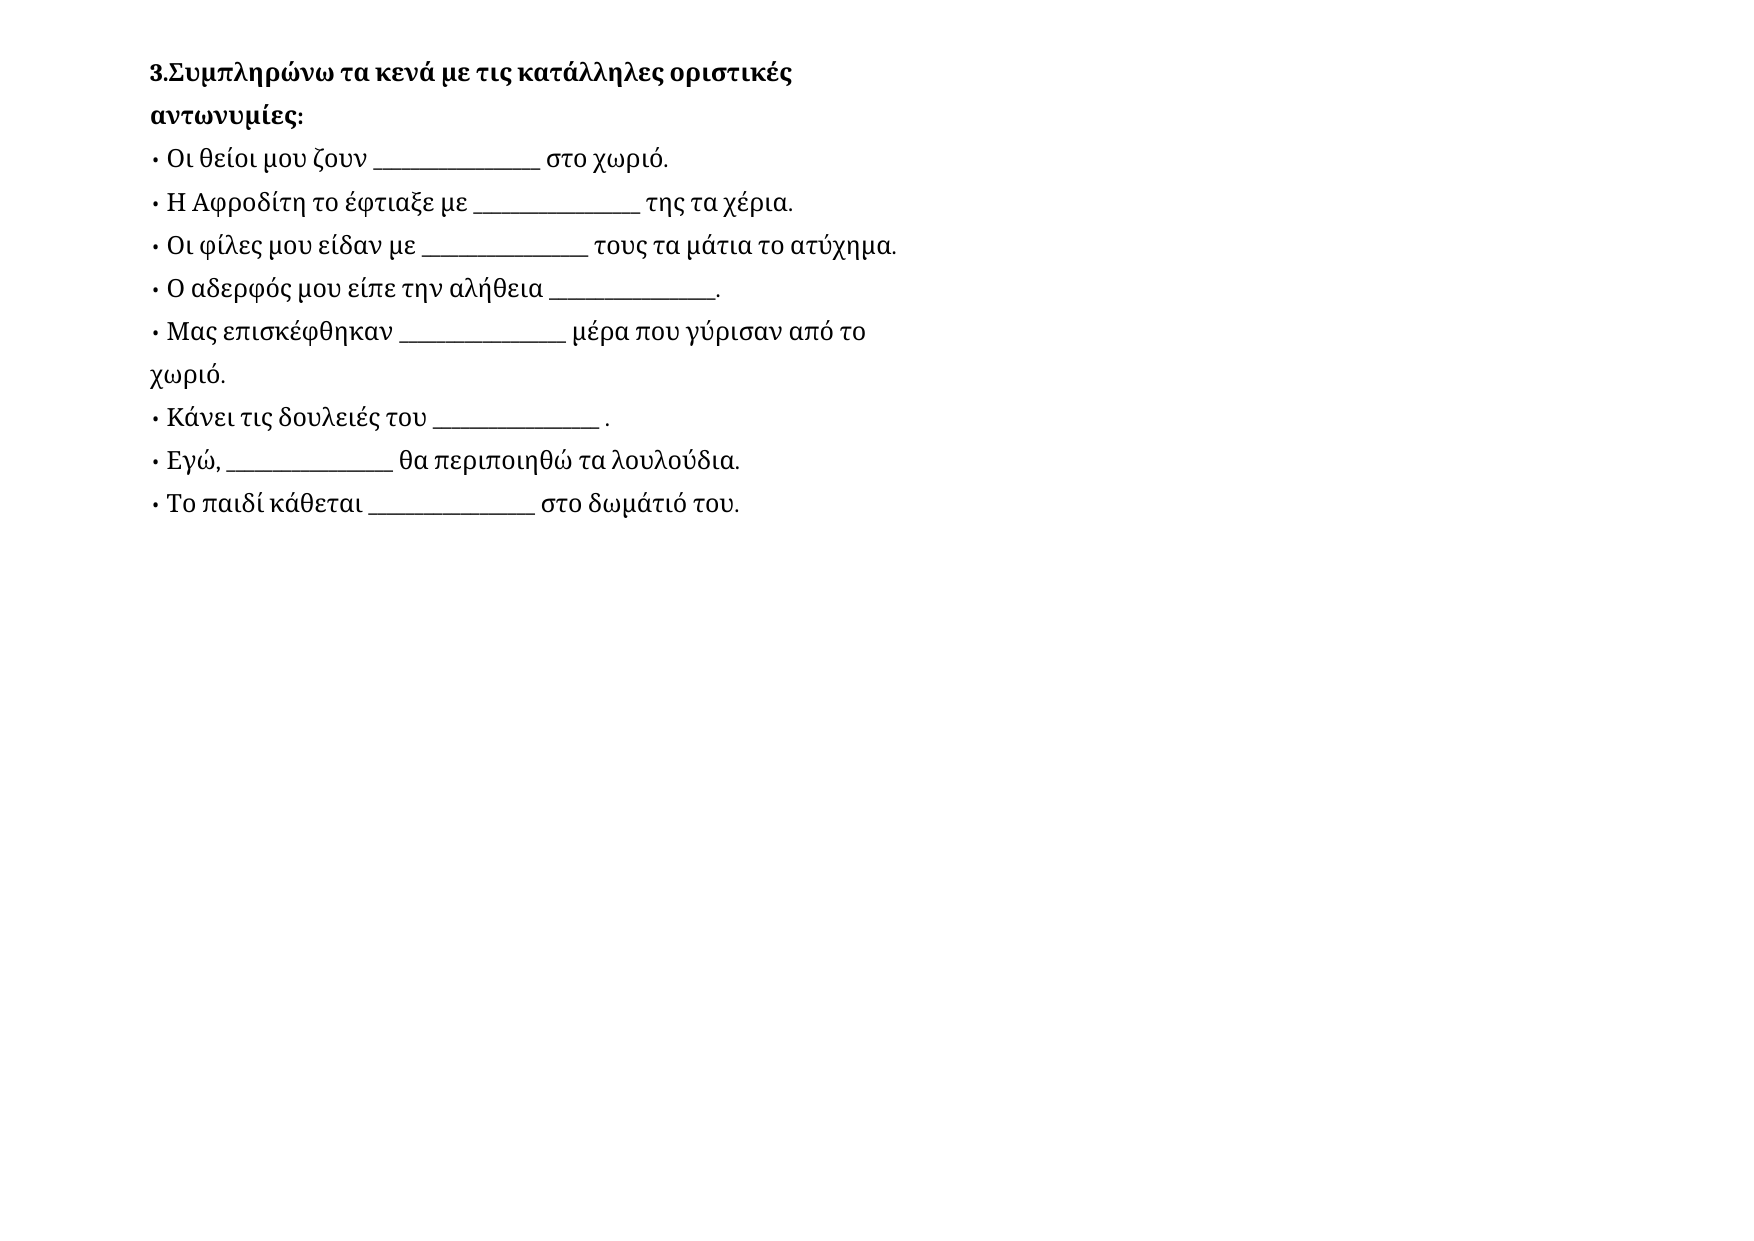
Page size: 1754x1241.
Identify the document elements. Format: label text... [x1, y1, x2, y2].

list • Οι φίλες μου είδαν με __________________ τους τα μάτια το ατύχημα. [150, 232, 903, 260]
list • Μας επισκέφθηκαν __________________ μέρα που γύρισαν από το χωριό. [150, 318, 903, 390]
list • Κάνει τις δουλειές του __________________ . [150, 404, 903, 433]
list • Η Αφροδίτη το έφτιαξε με __________________ της τα χέρια. [150, 188, 903, 217]
list • Το παιδί κάθεται __________________ στο δωμάτιό του. [150, 490, 903, 519]
list • Ο αδερφός μου είπε την αλήθεια __________________. [150, 275, 903, 303]
list • Οι θείοι μου ζουν __________________ στο χωριό. [150, 145, 903, 174]
list 3.Συμπληρώνω τα κενά με τις κατάλληλες οριστικές αντωνυμίες: [150, 59, 903, 131]
list • Εγώ, __________________ θα περιποιηθώ τα λουλούδια. [150, 447, 903, 476]
